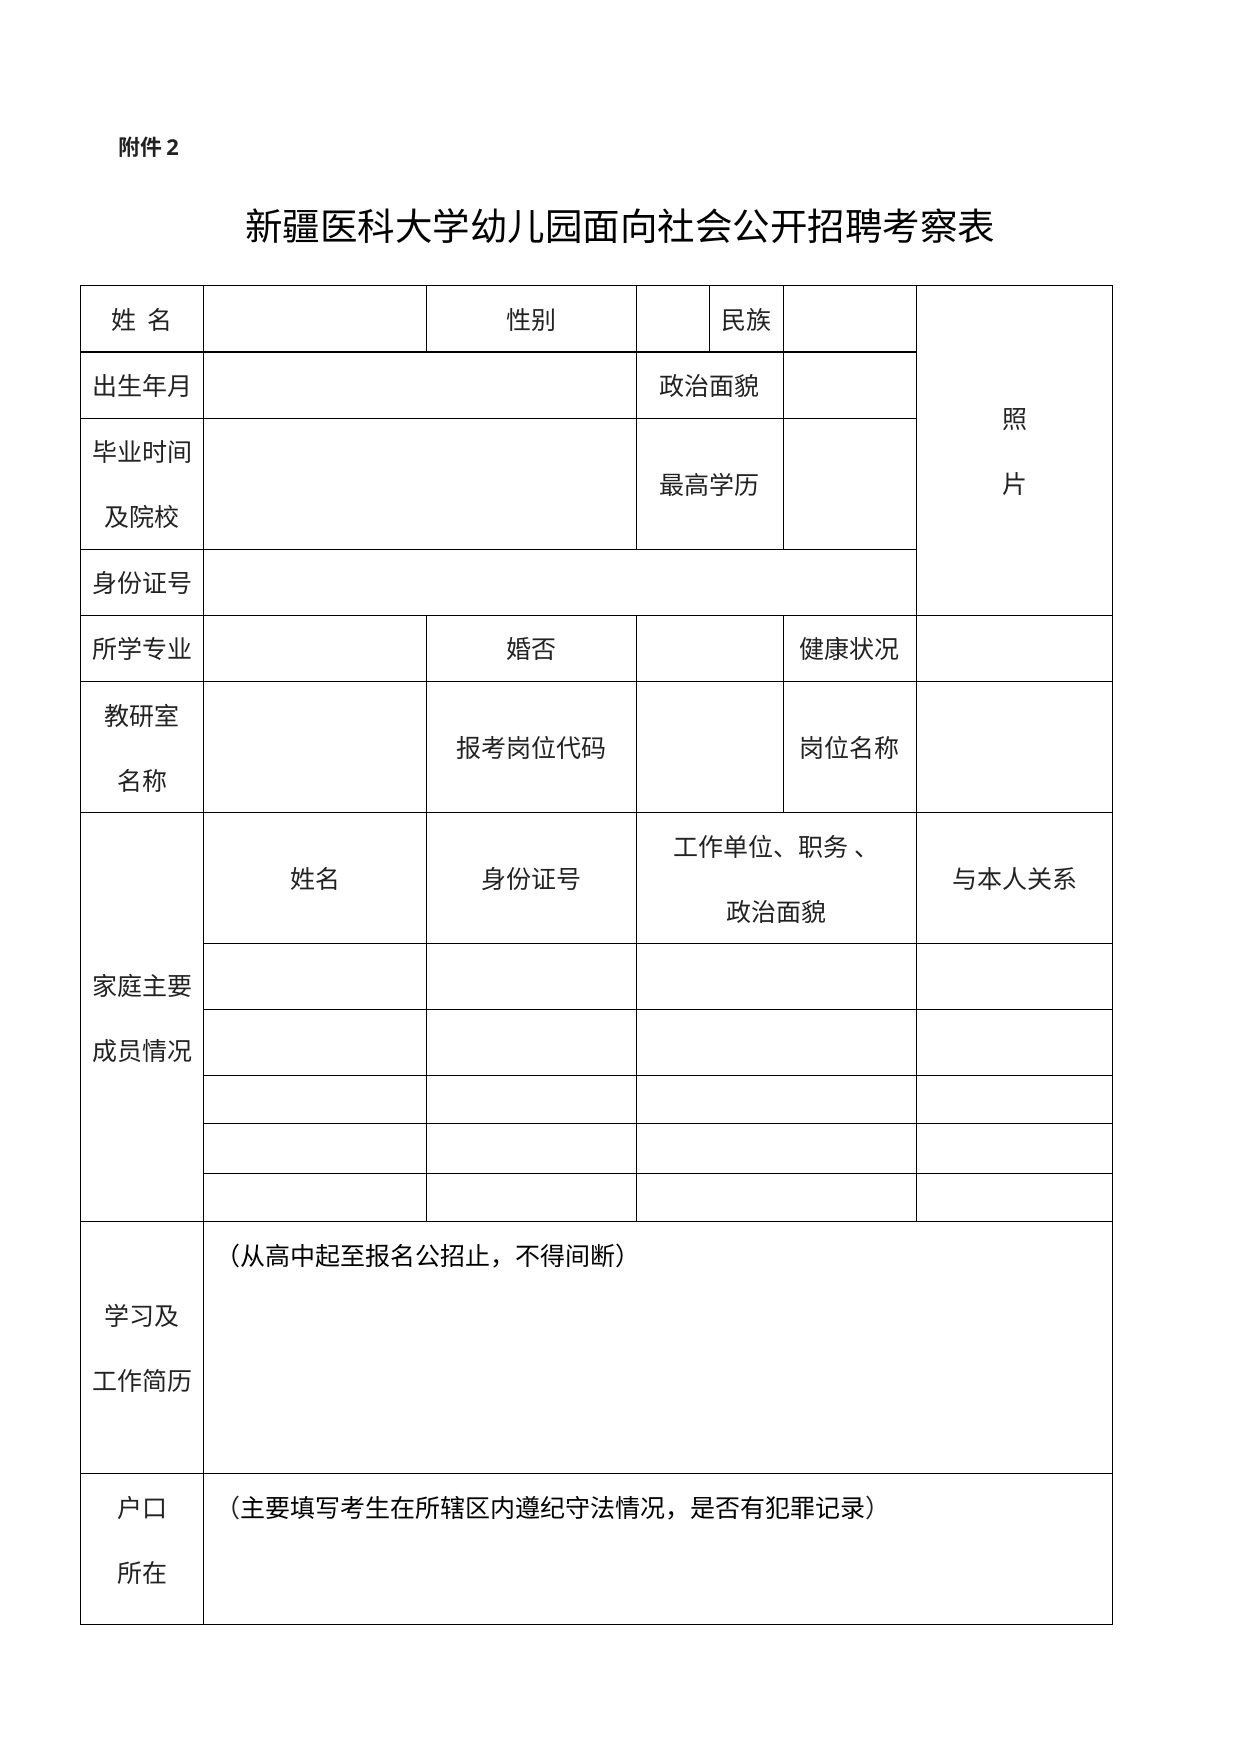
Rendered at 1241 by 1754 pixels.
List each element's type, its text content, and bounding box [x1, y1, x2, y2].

table_cell [917, 944, 1112, 1009]
table_cell 所学专业 [81, 616, 203, 681]
table_cell [204, 1010, 426, 1075]
table_header [784, 286, 916, 351]
table_cell [637, 1124, 916, 1173]
table_cell 报考岗位代码 [427, 682, 636, 812]
table_cell [204, 682, 426, 812]
table_cell 婚否 [427, 616, 636, 681]
table_cell [204, 1076, 426, 1123]
table_cell 教研室 名称 [81, 682, 203, 812]
table_cell [784, 353, 916, 417]
table_cell [637, 944, 916, 1009]
table_cell [637, 616, 783, 681]
table_header 姓 名 [81, 286, 203, 351]
table_cell 政治面貌 [637, 353, 783, 417]
table_cell 姓名 [204, 813, 426, 943]
table_cell [204, 616, 426, 681]
table_cell （从高中起至报名公招止，不得间断） [204, 1222, 1112, 1473]
table_cell [637, 682, 783, 812]
table_cell [204, 353, 636, 417]
table_cell [427, 1124, 636, 1173]
table_cell 家庭主要成员情况 [81, 813, 203, 1221]
table_cell [427, 1076, 636, 1123]
table_cell [204, 1174, 426, 1221]
table_header 性别 [427, 286, 636, 351]
table_cell 身份证号 [81, 550, 203, 614]
table_cell [637, 1174, 916, 1221]
table_cell 出生年月 [81, 353, 203, 417]
table_header [204, 286, 426, 351]
table_cell 身份证号 [427, 813, 636, 943]
table_cell 工作单位、职务 、 政治面貌 [637, 813, 916, 943]
table_cell [917, 1124, 1112, 1173]
table_cell 岗位名称 [784, 682, 916, 812]
table_cell [917, 616, 1112, 681]
table_cell 户口 所在 地派 出所 意见 [81, 1474, 203, 1623]
text 附件2 [118, 129, 1122, 162]
table_cell [637, 1076, 916, 1123]
table_cell [427, 944, 636, 1009]
table_cell 最高学历 [637, 419, 783, 548]
table_cell [917, 682, 1112, 812]
table_cell 毕业时间及院校 [81, 419, 203, 548]
text 新疆医科大学幼儿园面向社会公开招聘考察表 [118, 191, 1122, 256]
table_cell 与本人关系 [917, 813, 1112, 943]
table_cell [917, 1174, 1112, 1221]
table_header 民族 [710, 286, 783, 351]
table_cell [204, 944, 426, 1009]
table_cell [204, 550, 916, 614]
table_cell [204, 419, 636, 548]
table_header 照 片 [917, 286, 1112, 614]
table_header [637, 286, 709, 351]
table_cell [204, 1474, 1112, 1623]
table_cell 学习及 工作简历 [81, 1222, 203, 1473]
table_cell [427, 1174, 636, 1221]
table_cell [784, 419, 916, 548]
table_cell 健康状况 [784, 616, 916, 681]
table_cell [427, 1010, 636, 1075]
table_cell [637, 1010, 916, 1075]
table_cell [917, 1010, 1112, 1075]
table_cell [917, 1076, 1112, 1123]
table_cell [204, 1124, 426, 1173]
